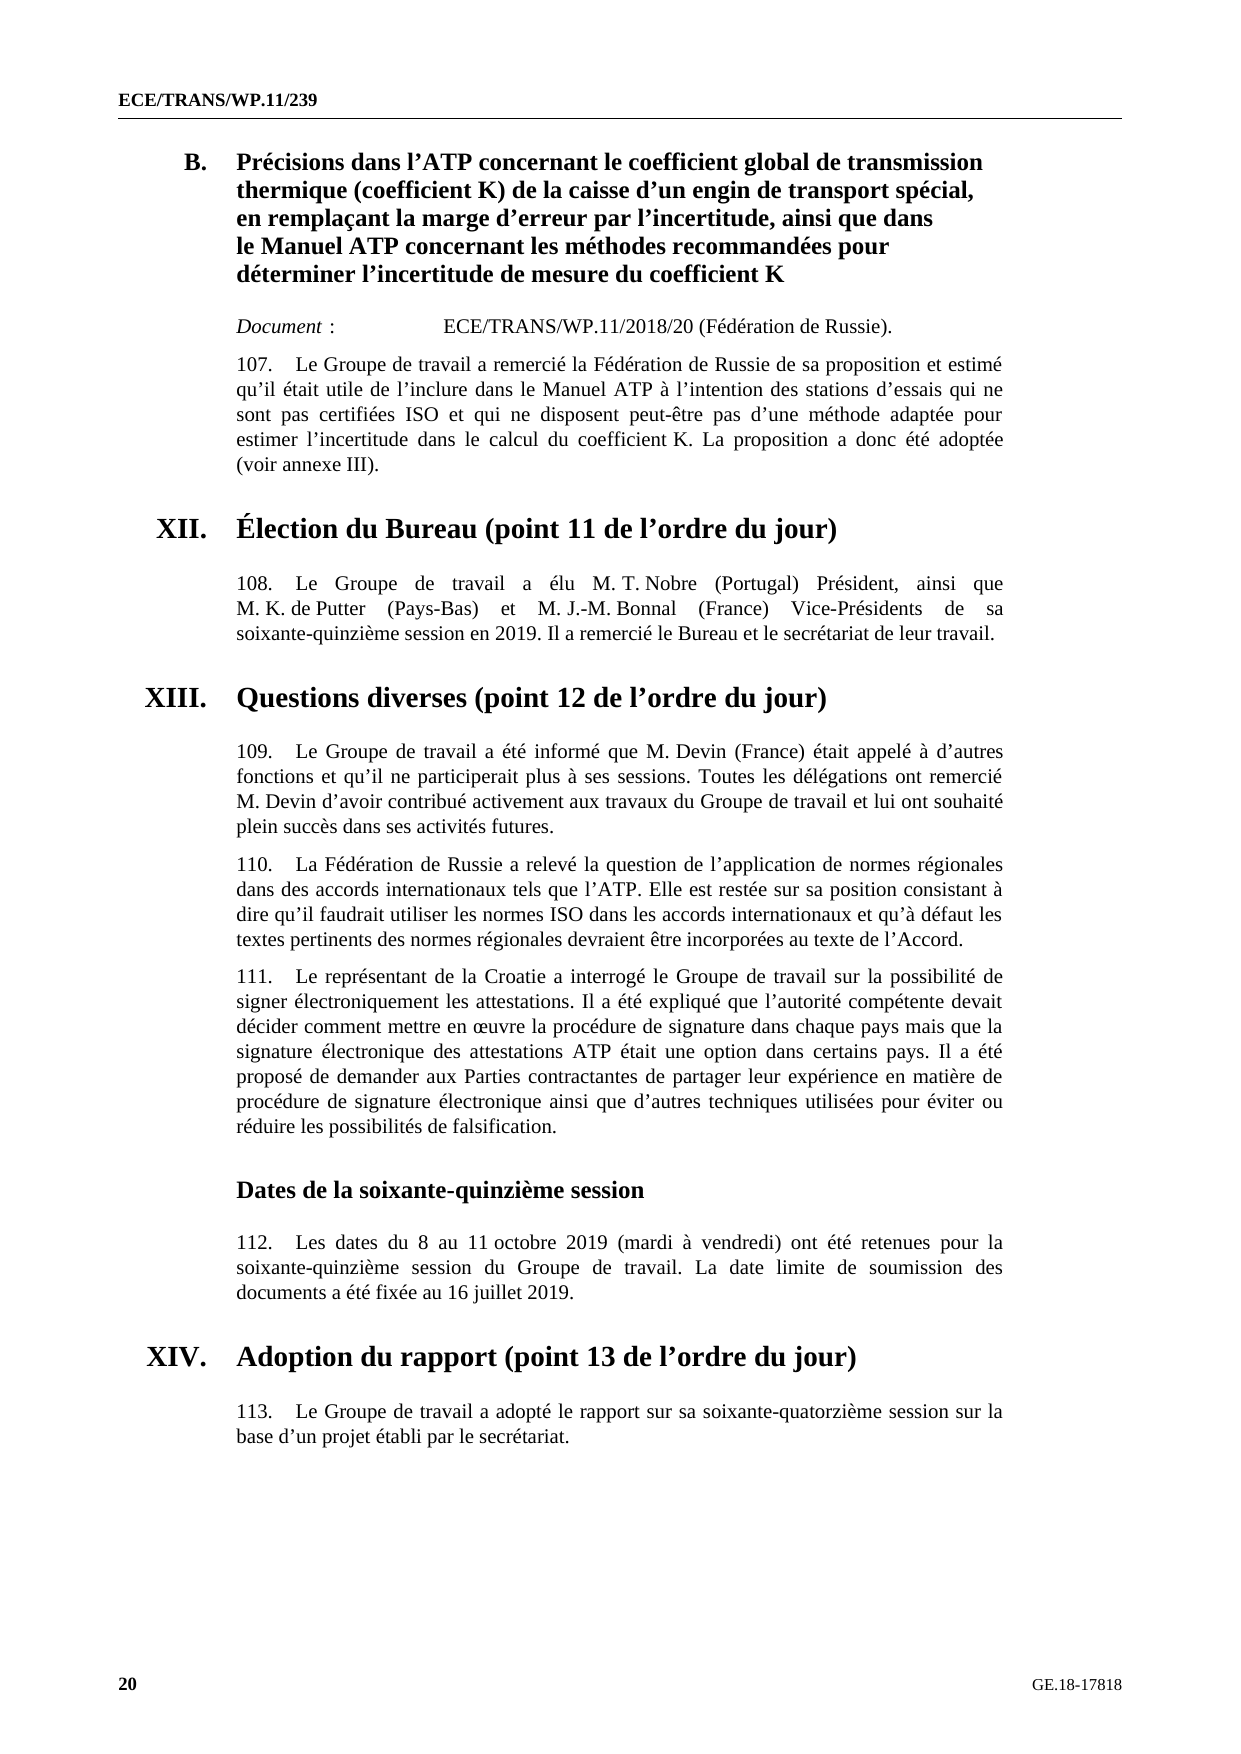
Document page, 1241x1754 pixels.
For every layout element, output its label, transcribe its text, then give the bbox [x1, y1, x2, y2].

text 109. Le Groupe de travail a été informé que M. Devin (France) était appelé à d’autres fonctions et qu’il ne participerait plus à ses sessions. Toutes les délégations ont remercié M. Devin d’avoir contribué activement aux travaux du Groupe de travail et lui ont souhaité plein succès dans ses activités futures. [236, 738, 1004, 838]
text B. Précisions dans l’ATP concernant le coefficient global de transmission thermique (coefficient K) de la caisse d’un engin de transport spécial, en remplaçant la marge d’erreur par l’incertitude, ainsi que dans le Manuel ATP concernant les méthodes recommandées pour déterminer l’incertitude de mesure du coefficient K [118, 148, 1004, 288]
text 107. Le Groupe de travail a remercié la Fédération de Russie de sa proposition et estimé qu’il était utile de l’inclure dans le Manuel ATP à l’intention des stations d’essais qui ne sont pas certifiées ISO et qui ne disposent peut-être pas d’une méthode adaptée pour estimer l’incertitude dans le calcul du coefficient K. La proposition a donc été adoptée (voir annexe III). [236, 351, 1004, 476]
text XIV. Adoption du rapport (point 13 de l’ordre du jour) [118, 1341, 1004, 1373]
text 113. Le Groupe de travail a adopté le rapport sur sa soixante-quatorzième session sur la base d’un projet établi par le secrétariat. [236, 1398, 1004, 1448]
text XII. Élection du Bureau (point 11 de l’ordre du jour) [118, 513, 1004, 544]
text 112. Les dates du 8 au 11 octobre 2019 (mardi à vendredi) ont été retenues pour la soixante-quinzième session du Groupe de travail. La date limite de soumission des documents a été fixée au 16 juillet 2019. [236, 1229, 1004, 1304]
text XIII. Questions diverses (point 12 de l’ordre du jour) [118, 682, 1004, 713]
text 110. La Fédération de Russie a relevé la question de l’application de normes régionales dans des accords internationaux tels que l’ATP. Elle est restée sur sa position consistant à dire qu’il faudrait utiliser les normes ISO dans les accords internationaux et qu’à défaut les textes pertinents des normes régionales devraient être incorporées au texte de l’Accord. [236, 851, 1004, 951]
text 111. Le représentant de la Croatie a interrogé le Groupe de travail sur la possibilité de signer électroniquement les attestations. Il a été expliqué que l’autorité compétente devait décider comment mettre en œuvre la procédure de signature dans chaque pays mais que la signature électronique des attestations ATP était une option dans certains pays. Il a été proposé de demander aux Parties contractantes de partager leur expérience en matière de procédure de signature électronique ainsi que d’autres techniques utilisées pour éviter ou réduire les possibilités de falsification. [236, 963, 1004, 1138]
text Dates de la soixante-quinzième session [118, 1176, 1004, 1204]
text Document : ECE/TRANS/WP.11/2018/20 (Fédération de Russie). [236, 313, 1004, 338]
text 108. Le Groupe de travail a élu M. T. Nobre (Portugal) Président, ainsi que M. K. de Putter (Pays-Bas) et M. J.-M. Bonnal (France) Vice-Présidents de sa soixante-quinzième session en 2019. Il a remercié le Bureau et le secrétariat de leur travail. [236, 569, 1004, 644]
